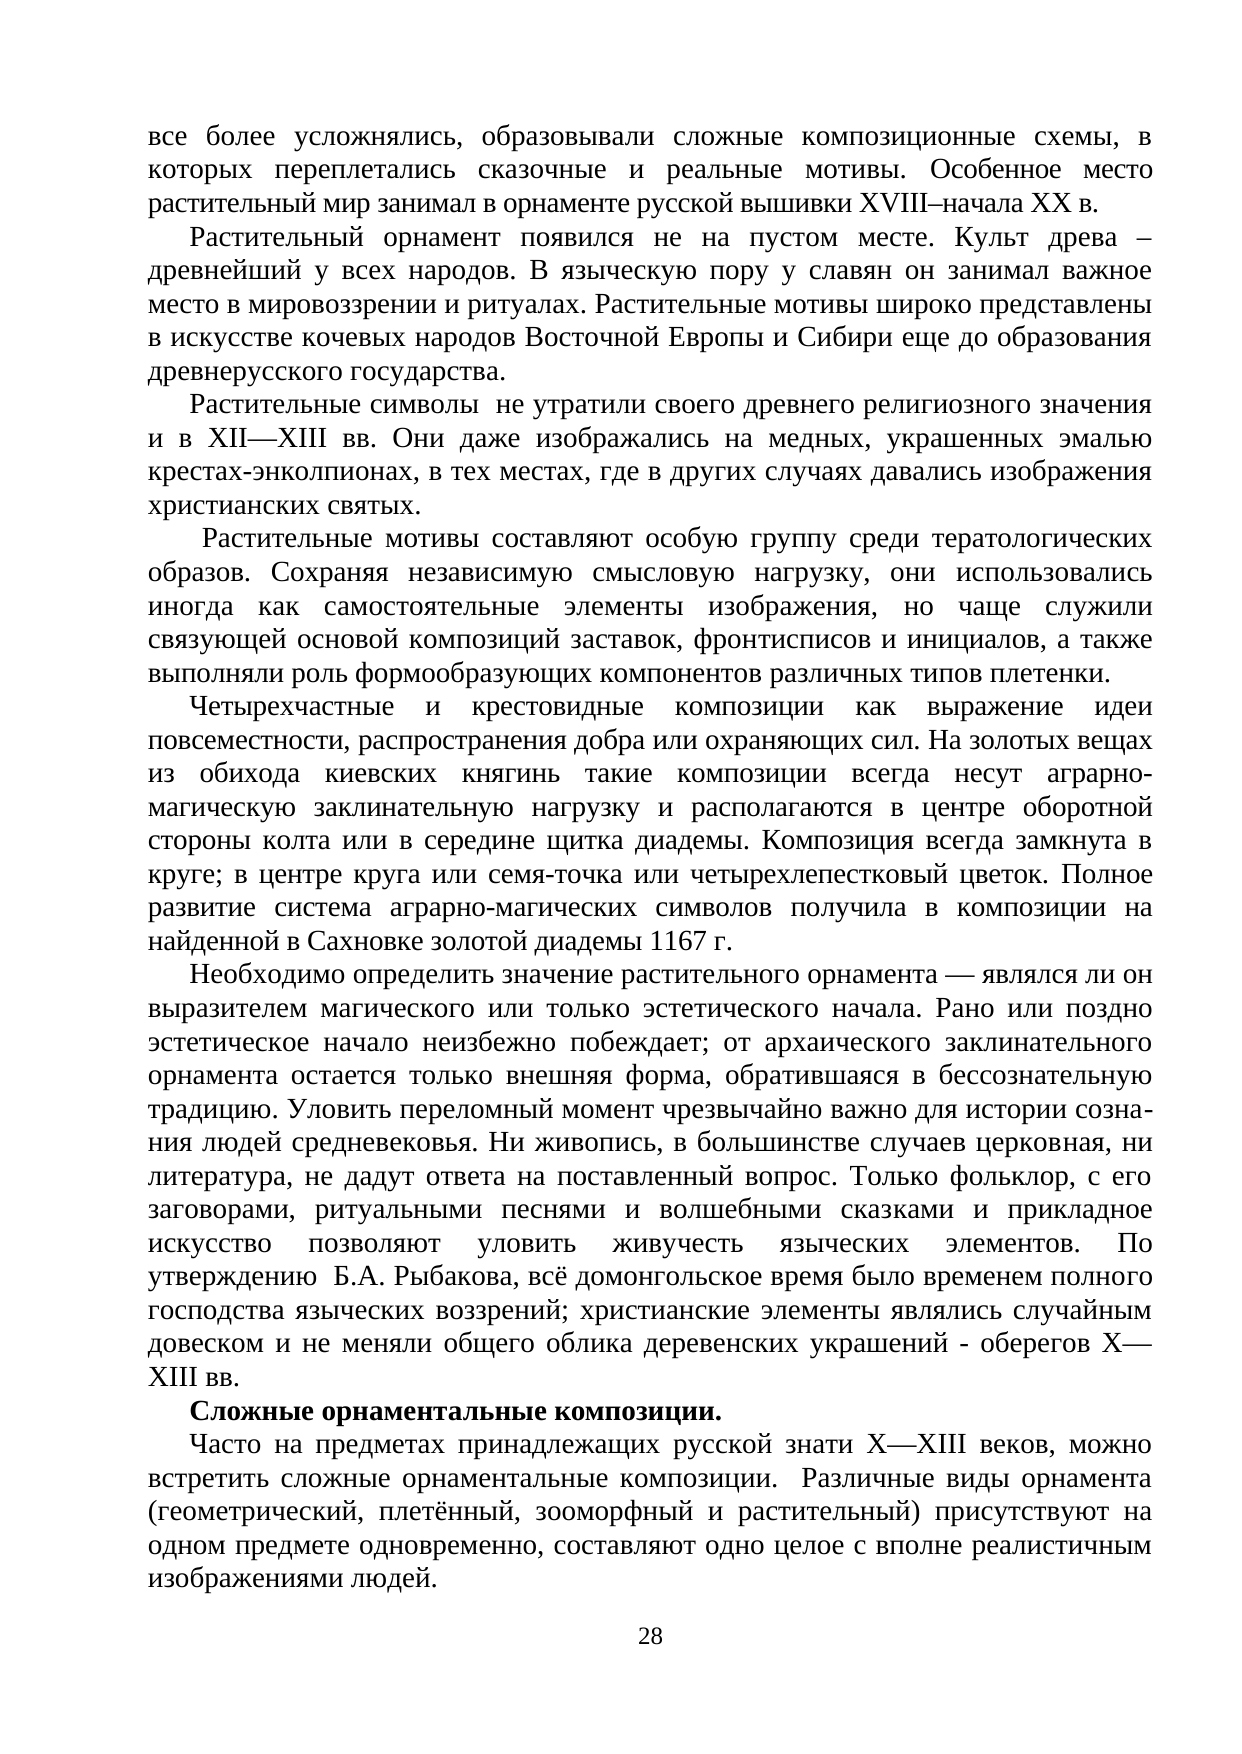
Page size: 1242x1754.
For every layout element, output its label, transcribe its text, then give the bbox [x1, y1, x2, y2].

text Часто на предметах принадлежащих русской знати X—XIII веков, можно встретить сложные орнаментальные композиции. Различные виды орнамента (геометрический, плетённый, зооморфный и растительный) присутствуют на одном предмете одновременно, составляют одно целое с вполне реалистичным изображениями людей. [148, 1426, 1153, 1594]
text Растительный орнамент появился не на пустом месте. Культ древа – древнейший у всех народов. В языческую пору у славян он занимал важное место в мировоззрении и ритуалах. Растительные мотивы широко представлены в искусстве кочевых народов Восточной Европы и Сибири еще до образования древнерусского государства. [148, 219, 1153, 386]
text Необходимо определить значение растительного орнамента — являлся ли он выразителем магического или только эстетического начала. Рано или поздно эстетическое начало неизбежно побеждает; от архаического заклинательного орнамента остается только внешняя форма, обратившаяся в бессознательную традицию. Уловить переломный момент чрезвычайно важно для истории сознания людей средневековья. Ни живопись, в большинстве случаев церковная, ни литература, не дадут ответа на поставленный вопрос. Только фольклор, с его заговорами, ритуальными песнями и волшебными сказками и прикладное искусство позволяют уловить живучесть языческих элементов. По утверждению Б.А. Рыбакова, всё домонгольское время было временем полного господства языческих воззрений; христианские элементы являлись случайным довеском и не меняли общего облика деревенских украшений - оберегов X—XIII вв. [148, 957, 1153, 1393]
text Сложные орнаментальные композиции. [148, 1393, 1153, 1426]
text Растительные символы не утратили своего древнего религиозного значения и в XII—XIII вв. Они даже изображались на медных, украшенных эмалью крестах-энколпионах, в тех местах, где в других случаях давались изображения христианских святых. [148, 386, 1153, 521]
text Четырехчастные и крестовидные композиции как выражение идеи повсеместности, распространения добра или охраняющих сил. На золотых вещах из обихода киевских княгинь такие композиции всегда несут аграрно-магическую заклинательную нагрузку и располагаются в центре оборотной стороны колта или в середине щитка диадемы. Композиция всегда замкнута в круге; в центре круга или семя-точка или четырехлепестковый цветок. Полное развитие система аграрно-магических символов получила в композиции на найденной в Сахновке золотой диадемы . [148, 688, 1153, 957]
text Растительные мотивы составляют особую группу среди тератологических образов. Сохраняя независимую смысловую нагрузку, они использовались иногда как самостоятельные элементы изображения, но чаще служили связующей основой композиций заставок, фронтисписов и инициалов, а также выполняли роль формообразующих компонентов различных типов плетенки. [148, 521, 1153, 688]
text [148, 118, 1153, 219]
